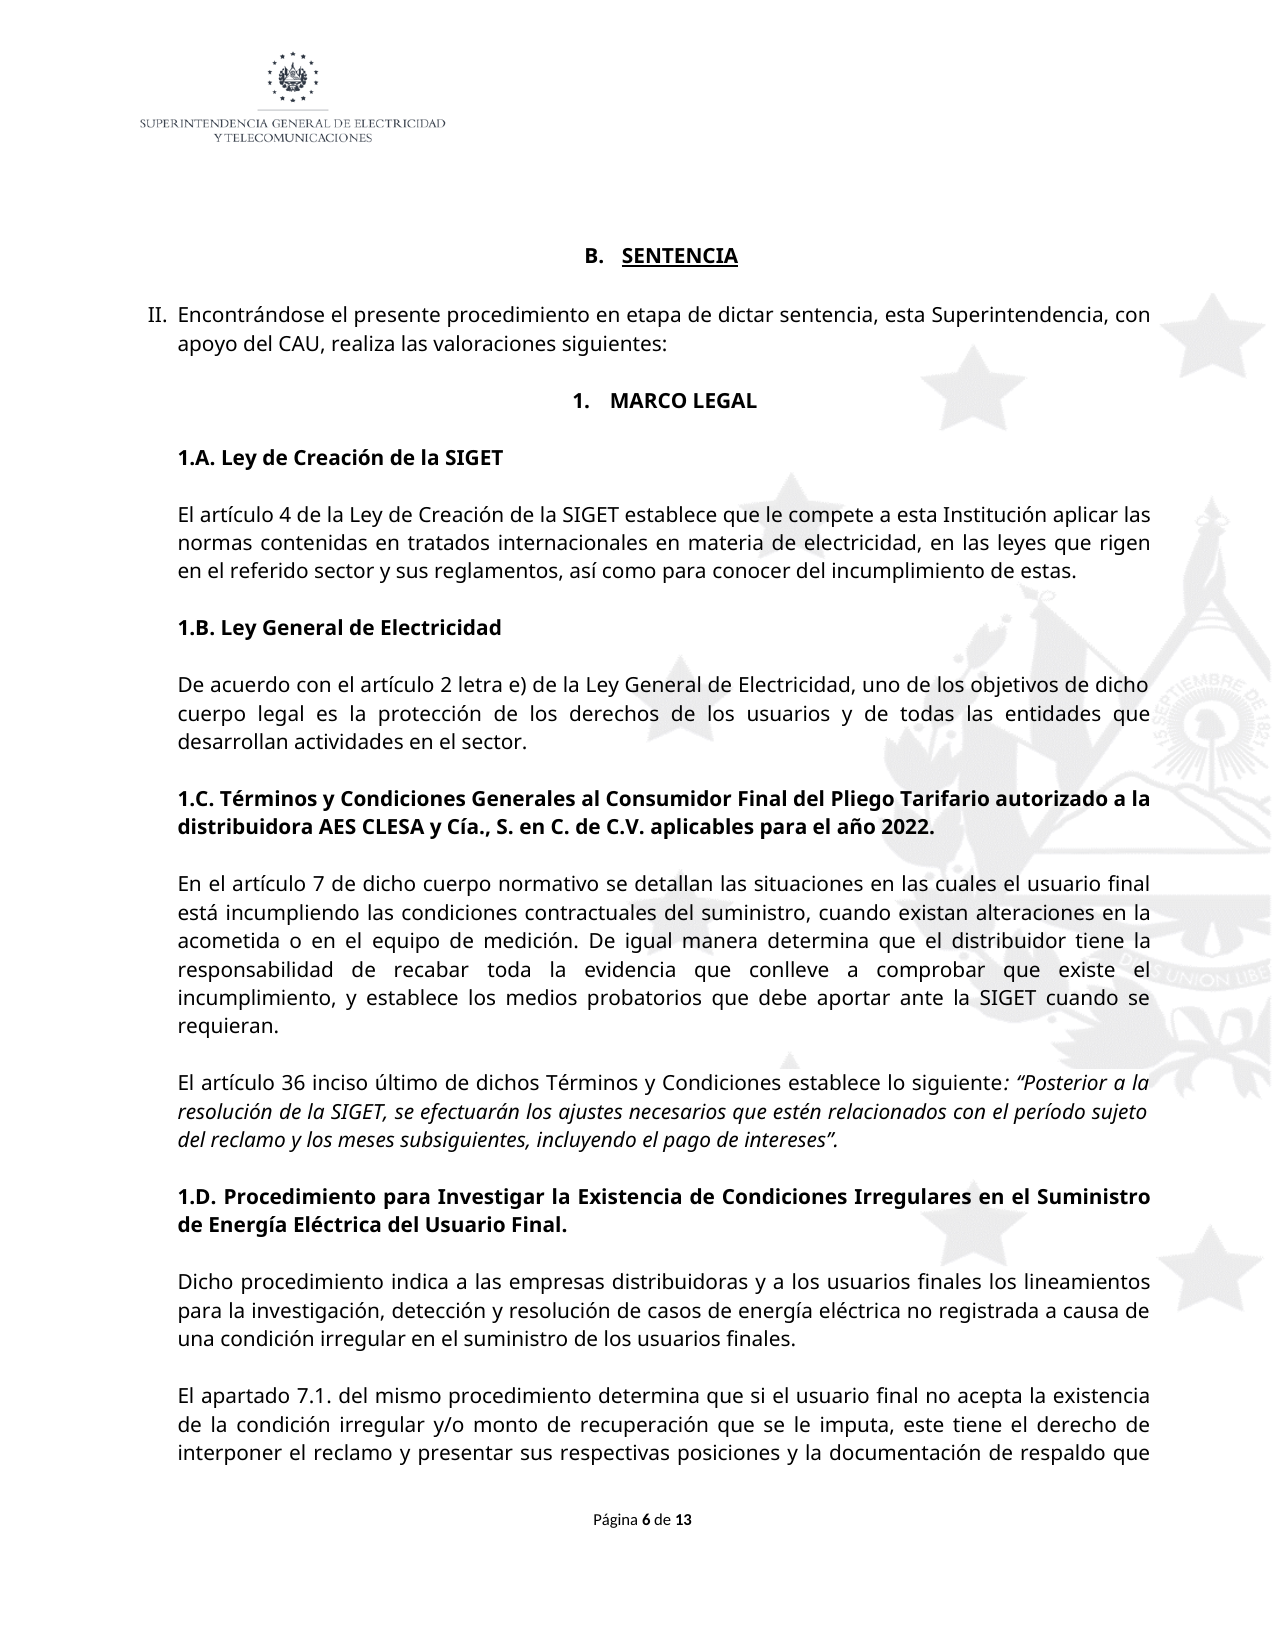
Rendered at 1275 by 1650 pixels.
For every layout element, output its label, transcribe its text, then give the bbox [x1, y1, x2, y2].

text El artículo 36 inciso último de dichos Términos y Condiciones establece lo siguiente: “Posterior a la resolución de la SIGET, se efectuarán los ajustes necesarios que estén relacionados con el período sujeto del reclamo y los meses subsiguientes, incluyendo el pago de intereses”. [177, 1068, 1152, 1154]
text 1.B. Ley General de Electricidad [177, 613, 1152, 642]
text 1.A. Ley de Creación de la SIGET [133, 443, 1152, 471]
list 1.C. Términos y Condiciones Generales al Consumidor Final del Pliego Tarifario autorizado a la distribuidora AES CLESA y Cía., S. en C. de C.V. aplicables para el año 2022. [177, 784, 1152, 841]
text De acuerdo con el artículo 2 letra e) de la Ley General de Electricidad, uno de los objetivos de dicho cuerpo legal es la protección de los derechos de los usuarios y de todas las entidades que desarrollan actividades en el sector. [177, 670, 1152, 756]
list Encontrándose el presente procedimiento en etapa de dictar sentencia, esta Superintendencia, con apoyo del CAU, realiza las valoraciones siguientes: [148, 301, 1152, 357]
text En el artículo 7 de dicho cuerpo normativo se detallan las situaciones en las cuales el usuario final está incumpliendo las condiciones contractuales del suministro, cuando existan alteraciones en la acometida o en el equipo de medición. De igual manera determina que el distribuidor tiene la responsabilidad de recabar toda la evidencia que conlleve a comprobar que existe el incumplimiento, y establece los medios probatorios que debe aportar ante la SIGET cuando se requieran. [177, 869, 1152, 1040]
text Dicho procedimiento indica a las empresas distribuidoras y a los usuarios finales los lineamientos para la investigación, detección y resolución de casos de energía eléctrica no registrada a causa de una condición irregular en el suministro de los usuarios finales. [177, 1267, 1152, 1353]
picture [132, 44, 453, 149]
list MARCO LEGAL [177, 386, 1152, 414]
text El artículo 4 de la Ley de Creación de la SIGET establece que le compete a esta Institución aplicar las normas contenidas en tratados internacionales en materia de electricidad, en las leyes que rigen en el referido sector y sus reglamentos, así como para conocer del incumplimiento de estas. [177, 500, 1152, 585]
list SENTENCIA [170, 241, 1152, 269]
text 1.D. Procedimiento para Investigar la Existencia de Condiciones Irregulares en el Suministro de Energía Eléctrica del Usuario Final. [177, 1182, 1152, 1239]
picture [5, 291, 1275, 1395]
